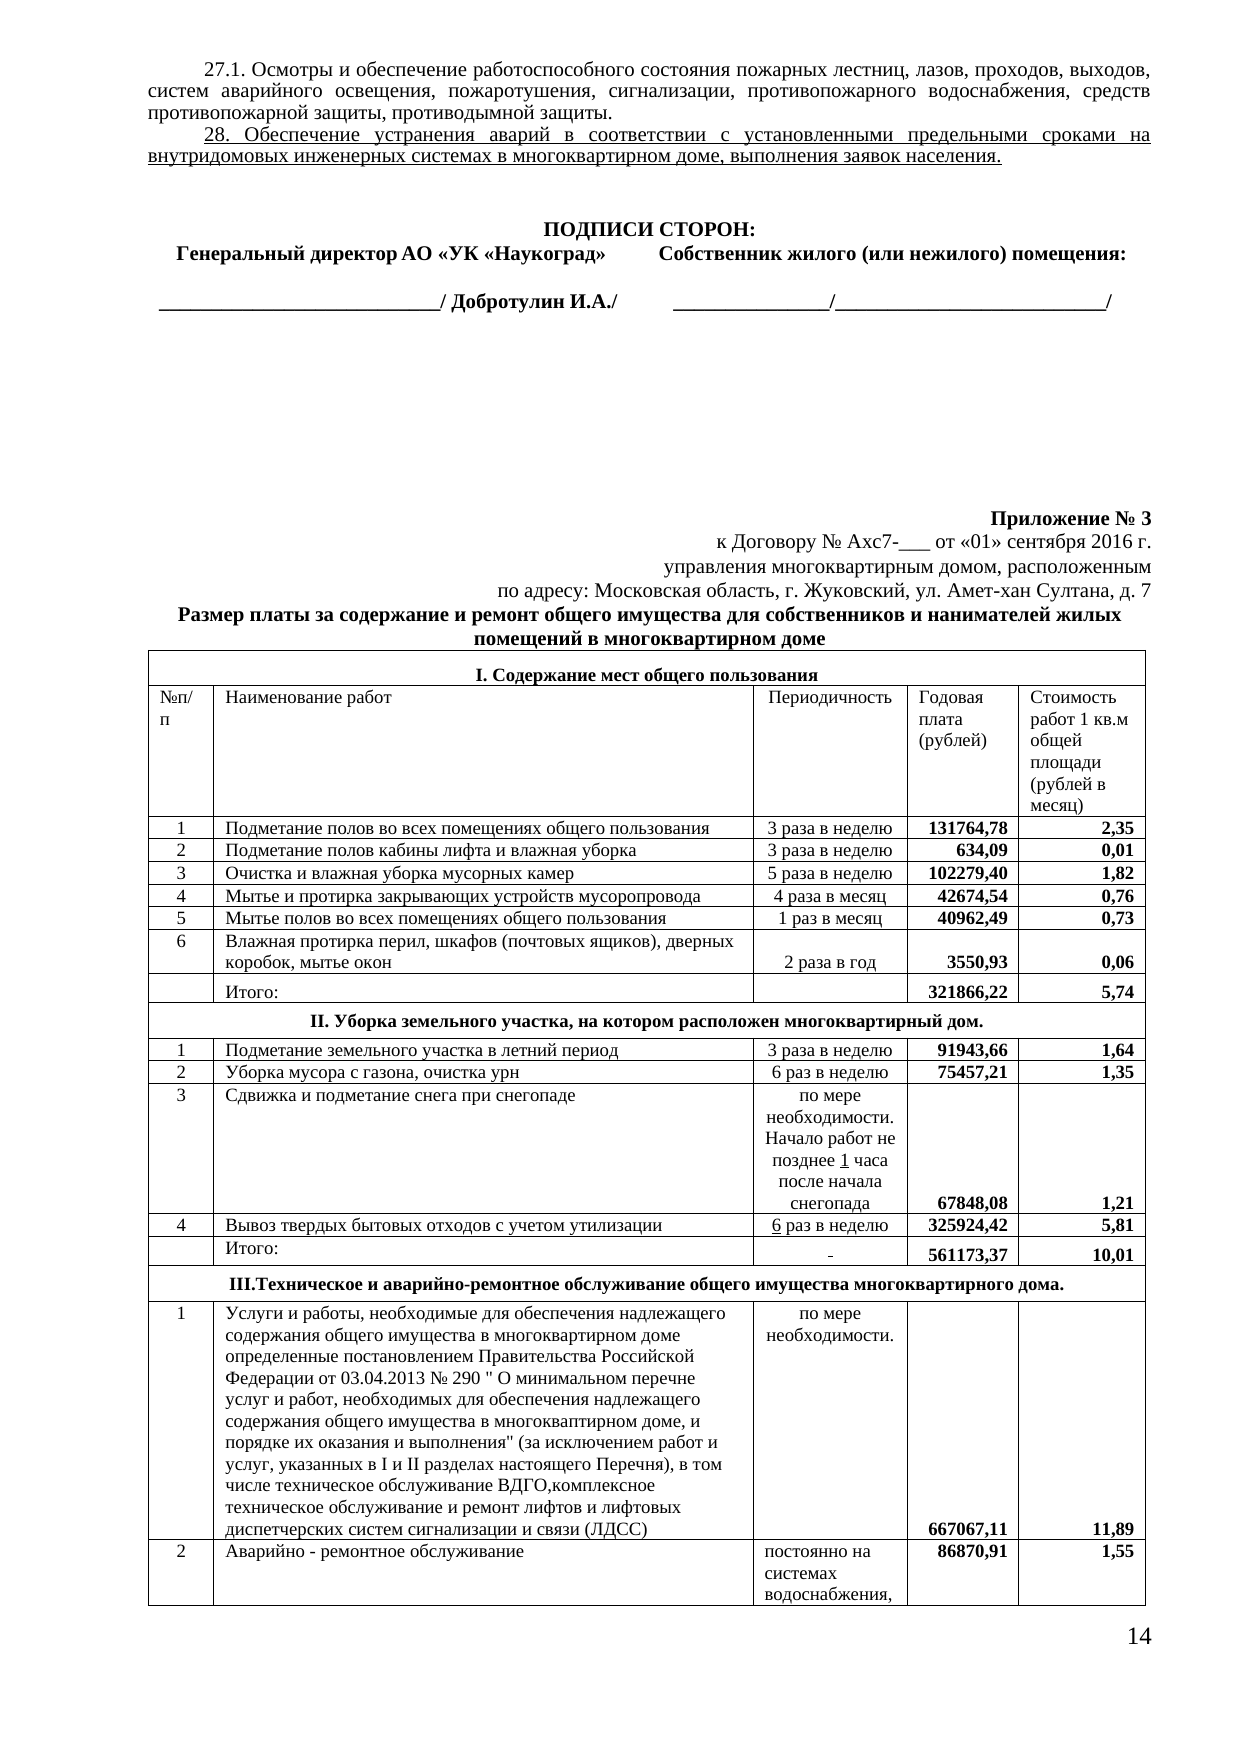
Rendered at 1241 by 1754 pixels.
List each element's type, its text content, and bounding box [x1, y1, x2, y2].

table_cell 3 [149, 1084, 213, 1213]
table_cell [214, 1540, 753, 1605]
table_cell 2,35 [1019, 817, 1145, 838]
table_cell Услуги и работы, необходимые для обеспечения надлежащего содержания общего имущества в многоквартирном доме определенные постановлением Правительства Российской Федерации от 03.04.2013 № 290 " О минимальном перечне услуг и работ, необходимых для обеспечения надлежащего содержания общего имущества в многокваптирном доме, и порядке их оказания и выполнения" (за исключением работ и услуг, указанных в Ι и ΙΙ разделах настоящего Перечня), в том числе техническое обслуживание ВДГО,комплексное техническое обслуживание и ремонт лифтов и лифтовых диспетчерских систем сигнализации и связи (ЛДСС) [214, 1302, 753, 1539]
table_cell 5,74 [1019, 974, 1145, 1002]
table_cell 3 раза в неделю [754, 839, 907, 861]
table_cell 4 [149, 885, 213, 906]
table_cell 561173,37 [908, 1237, 1018, 1265]
table_cell 0,06 [1019, 930, 1145, 973]
table_cell 0,01 [1019, 839, 1145, 861]
table_cell 91943,66 [908, 1039, 1018, 1060]
table_cell 1,35 [1019, 1061, 1145, 1083]
table_cell Итого: [214, 1237, 753, 1265]
table_cell 1 [149, 1302, 213, 1539]
table_cell 6 [149, 930, 213, 973]
table_header Генеральный директор АО «УК «Наукоград» [148, 241, 634, 265]
table_cell Подметание земельного участка в летний период [214, 1039, 753, 1060]
text по адресу: Московская область, г. Жуковский, ул. Амет-хан Султана, д. 7 [148, 578, 1152, 602]
text Размер платы за содержание и ремонт общего имущества для собственников и нанимателей жилых помещений в многоквартирном доме [148, 602, 1152, 650]
table_cell 75457,21 [908, 1061, 1018, 1083]
table_cell 1,82 [1019, 862, 1145, 883]
text Приложение № 3 [148, 505, 1152, 529]
table_cell [754, 974, 907, 1002]
table_cell 131764,78 [908, 817, 1018, 838]
table_cell 1,55 [1019, 1540, 1145, 1605]
table_cell №п/п [149, 686, 213, 816]
table_cell Годовая плата (рублей) [908, 686, 1018, 816]
table_cell Сдвижка и подметание снега при снегопаде [214, 1084, 753, 1213]
table_cell 3 раза в неделю [754, 817, 907, 838]
table_cell 5,81 [1019, 1214, 1145, 1236]
table_header Ι. Содержание мест общего пользования [149, 651, 1145, 685]
table_cell 1 [149, 1039, 213, 1060]
table_cell 634,09 [908, 839, 1018, 861]
table_cell 86870,91 [908, 1540, 1018, 1605]
table_cell 1 раз в месяц [754, 907, 907, 929]
table_cell 3550,93 [908, 930, 1018, 973]
table_cell Итого: [214, 974, 753, 1002]
table_cell Мытье и протирка закрывающих устройств мусоропровода [214, 885, 753, 906]
table_cell Влажная протирка перил, шкафов (почтовых ящиков), дверных коробок, мытье окон [214, 930, 753, 973]
table_cell [149, 1237, 213, 1265]
text к Договору № Ахс7-___ от «01» сентября 2016 г. [148, 529, 1152, 553]
table_cell 5 [149, 907, 213, 929]
table_cell по мере необходимости. [754, 1302, 907, 1539]
table_cell 4 раза в месяц [754, 885, 907, 906]
table_cell 2 [149, 839, 213, 861]
table_cell 2 [149, 1061, 213, 1083]
table_cell 6 раз в неделю [754, 1214, 907, 1236]
text 28. Обеспечение устранения аварий в соответствии с установленными предельными сроками на внутридомовых инженерных системах в многоквартирном доме, выполнения заявок населения. [148, 124, 1152, 167]
table_cell 5 раза в неделю [754, 862, 907, 883]
table_cell 325924,42 [908, 1214, 1018, 1236]
table_cell 4 [149, 1214, 213, 1236]
table_cell 2 раза в год [754, 930, 907, 973]
table_cell Вывоз твердых бытовых отходов с учетом утилизации [214, 1214, 753, 1236]
table_cell Подметание полов во всех помещениях общего пользования [214, 817, 753, 838]
table_cell ___________________________/ Добротулин И.А./ [148, 265, 634, 313]
table_cell Очистка и влажная уборка мусорных камер [214, 862, 753, 883]
table_cell ΙΙ. Уборка земельного участка, на котором расположен многоквартирный дом. [149, 1003, 1145, 1038]
table_cell Мытье полов во всех помещениях общего пользования [214, 907, 753, 929]
table_cell 11,89 [1019, 1302, 1145, 1539]
table_cell 0,76 [1019, 885, 1145, 906]
text управления многоквартирным домом, расположенным [148, 553, 1152, 578]
table_cell 321866,22 [908, 974, 1018, 1002]
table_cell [754, 1540, 907, 1605]
table_cell 3 [149, 862, 213, 883]
table_cell 1,21 [1019, 1084, 1145, 1213]
table_header Собственник жилого (или нежилого) помещения: [634, 241, 1151, 265]
table_cell ΙΙΙ.Техническое и аварийно-ремонтное обслуживание общего имущества многоквартирного дома. [149, 1266, 1145, 1301]
table_cell Наименование работ [214, 686, 753, 816]
table_cell 0,73 [1019, 907, 1145, 929]
table_cell [754, 1237, 907, 1265]
table_cell 10,01 [1019, 1237, 1145, 1265]
table_cell 2 [149, 1540, 213, 1605]
table_cell по мере необходимости. Начало работ не позднее 1 часа после начала снегопада [754, 1084, 907, 1213]
table_cell 1,64 [1019, 1039, 1145, 1060]
table_cell Уборка мусора с газона, очистка урн [214, 1061, 753, 1083]
text ПОДПИСИ СТОРОН: [148, 217, 1152, 241]
table_cell Периодичность [754, 686, 907, 816]
table_cell 67848,08 [908, 1084, 1018, 1213]
table_cell 42674,54 [908, 885, 1018, 906]
table_cell Подметание полов кабины лифта и влажная уборка [214, 839, 753, 861]
text 27.1. Осмотры и обеспечение работоспособного состояния пожарных лестниц, лазов, проходов, выходов, систем аварийного освещения, пожаротушения, сигнализации, противопожарного водоснабжения, средств противопожарной защиты, противодымной защиты. [148, 59, 1152, 124]
table_cell 667067,11 [908, 1302, 1018, 1539]
table_cell 102279,40 [908, 862, 1018, 883]
table_cell [149, 974, 213, 1002]
table_cell 6 раз в неделю [754, 1061, 907, 1083]
table_cell 40962,49 [908, 907, 1018, 929]
table_cell _______________/__________________________/ [634, 265, 1151, 313]
table_cell Стоимость работ 1 кв.м общей площади (рублей в месяц) [1019, 686, 1145, 816]
table_cell 3 раза в неделю [754, 1039, 907, 1060]
table_cell 1 [149, 817, 213, 838]
